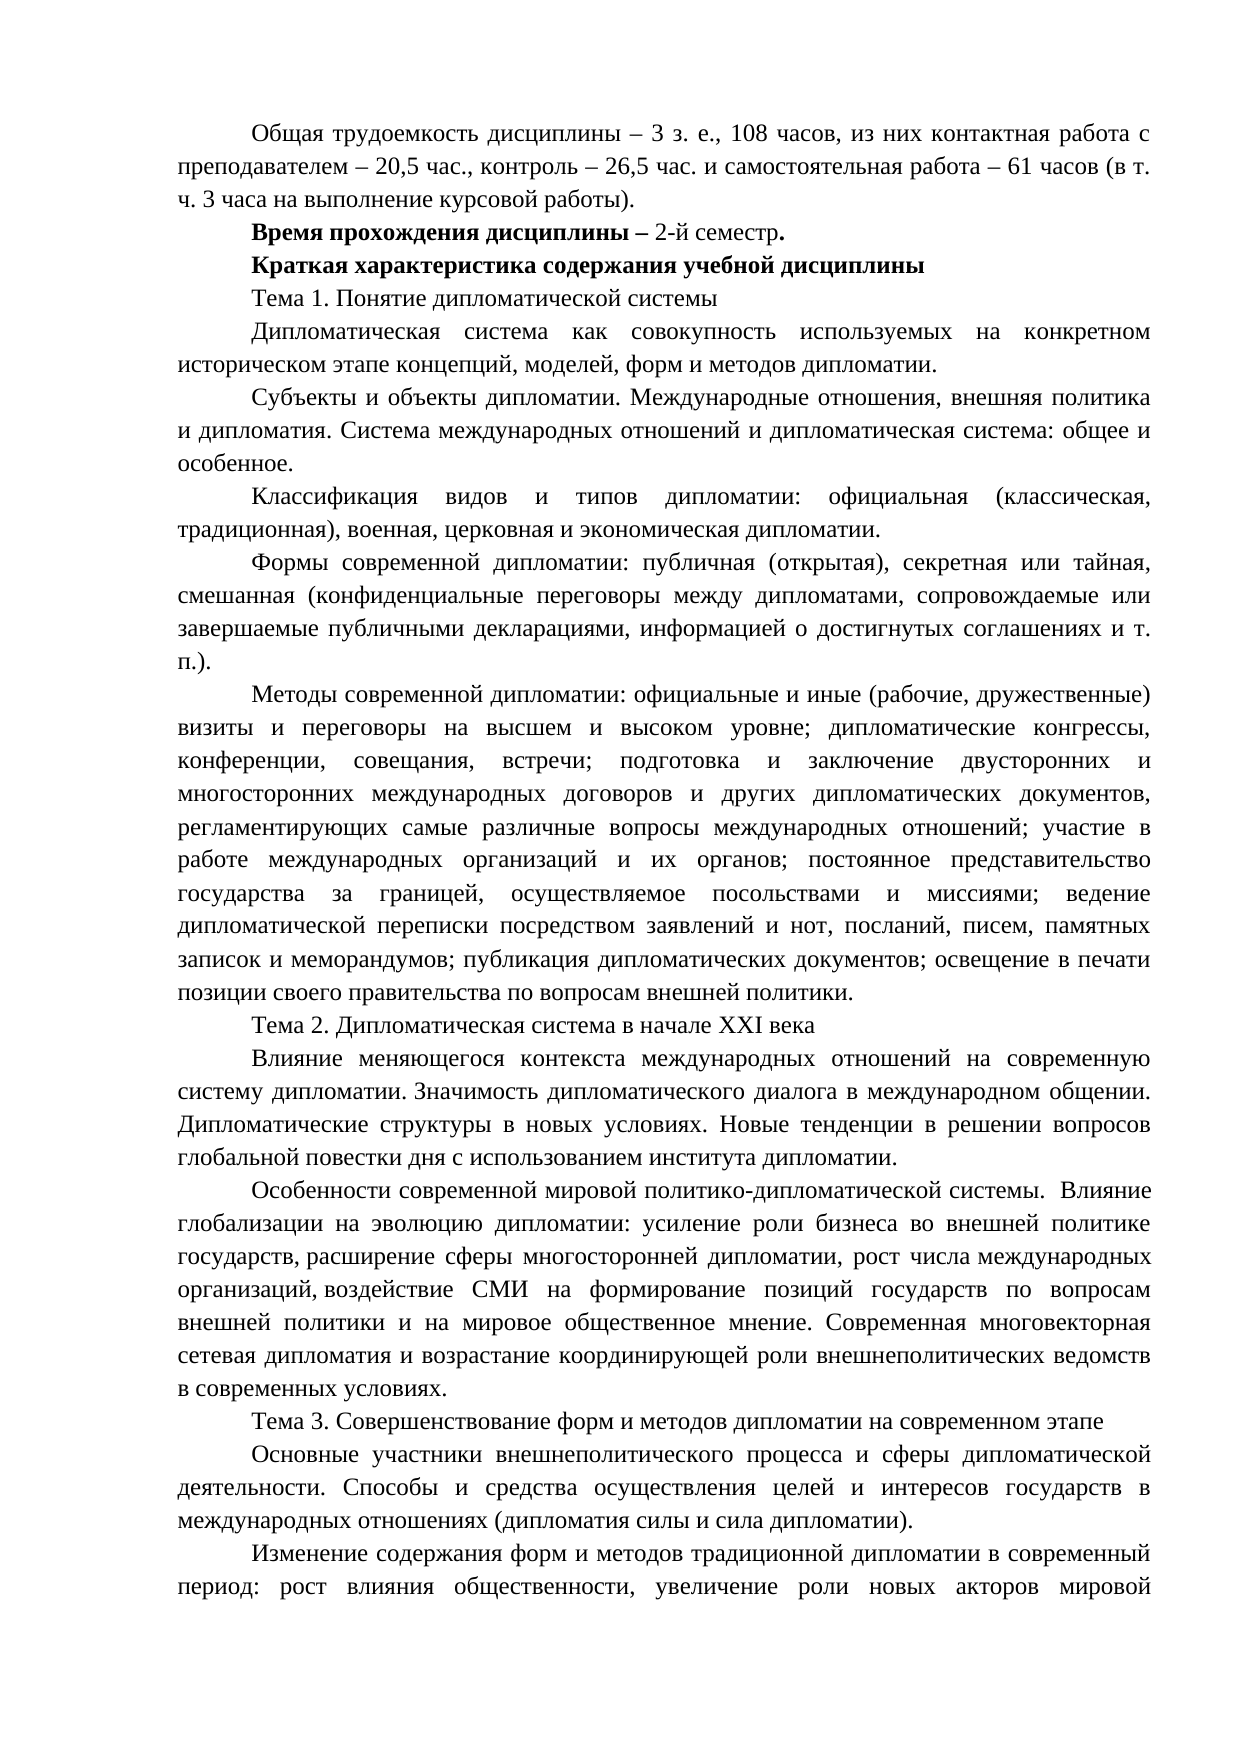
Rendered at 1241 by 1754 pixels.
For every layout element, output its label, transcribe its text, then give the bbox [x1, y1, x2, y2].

text Краткая характеристика содержания учебной дисциплины [177, 250, 1152, 279]
text Влияние меняющегося контекста международных отношений на современную систему дипломатии. Значимость дипломатического диалога в международном общении. Дипломатические структуры в новых условиях. Новые тенденции в решении вопросов глобальной повестки дня с использованием института дипломатии. [177, 1043, 1152, 1171]
text Тема 2. Дипломатическая система в начале ХХI века [177, 1010, 1152, 1038]
text Особенности современной мировой политико-дипломатической системы. Влияние глобализации на эволюцию дипломатии: усиление роли бизнеса во внешней политике государств, расширение сферы многосторонней дипломатии, рост числа международных организаций, воздействие СМИ на формирование позиций государств по вопросам внешней политики и на мировое общественное мнение. Современная многовекторная сетевая дипломатия и возрастание координирующей роли внешнеполитических ведомств в современных условиях. [177, 1175, 1152, 1402]
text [177, 1538, 1152, 1600]
text Время прохождения дисциплины – 2-й семестр. [177, 217, 1152, 246]
text Дипломатическая система как совокупность используемых на конкретном историческом этапе концепций, моделей, форм и методов дипломатии. [177, 316, 1152, 378]
text Тема 1. Понятие дипломатической системы [177, 283, 1152, 312]
text Методы современной дипломатии: официальные и иные (рабочие, дружественные) визиты и переговоры на высшем и высоком уровне; дипломатические конгрессы, конференции, совещания, встречи; подготовка и заключение двусторонних и многосторонних международных договоров и других дипломатических документов, регламентирующих самые различные вопросы международных отношений; участие в работе международных организаций и их органов; постоянное представительство государства за границей, осуществляемое посольствами и миссиями; ведение дипломатической переписки посредством заявлений и нот, посланий, писем, памятных записок и меморандумов; публикация дипломатических документов; освещение в печати позиции своего правительства по вопросам внешней политики. [177, 679, 1152, 1005]
text Общая трудоемкость дисциплины – 3 з. е., 108 часов, из них контактная работа с преподавателем – 20,5 час., контроль – 26,5 час. и самостоятельная работа – 61 часов (в т. ч. 3 часа на выполнение курсовой работы). [177, 118, 1152, 213]
text Формы современной дипломатии: публичная (открытая), секретная или тайная, смешанная (конфиденциальные переговоры между дипломатами, сопровождаемые или завершаемые публичными декларациями, информацией о достигнутых соглашениях и т. п.). [177, 547, 1152, 675]
text Тема 3. Совершенствование форм и методов дипломатии на современном этапе [177, 1406, 1152, 1435]
text Субъекты и объекты дипломатии. Международные отношения, внешняя политика и дипломатия. Система международных отношений и дипломатическая система: общее и особенное. [177, 382, 1152, 477]
text Классификация видов и типов дипломатии: официальная (классическая, традиционная), военная, церковная и экономическая дипломатии. [177, 481, 1152, 543]
text Основные участники внешнеполитического процесса и сферы дипломатической деятельности. Способы и средства осуществления целей и интересов государств в международных отношениях (дипломатия силы и сила дипломатии). [177, 1439, 1152, 1534]
